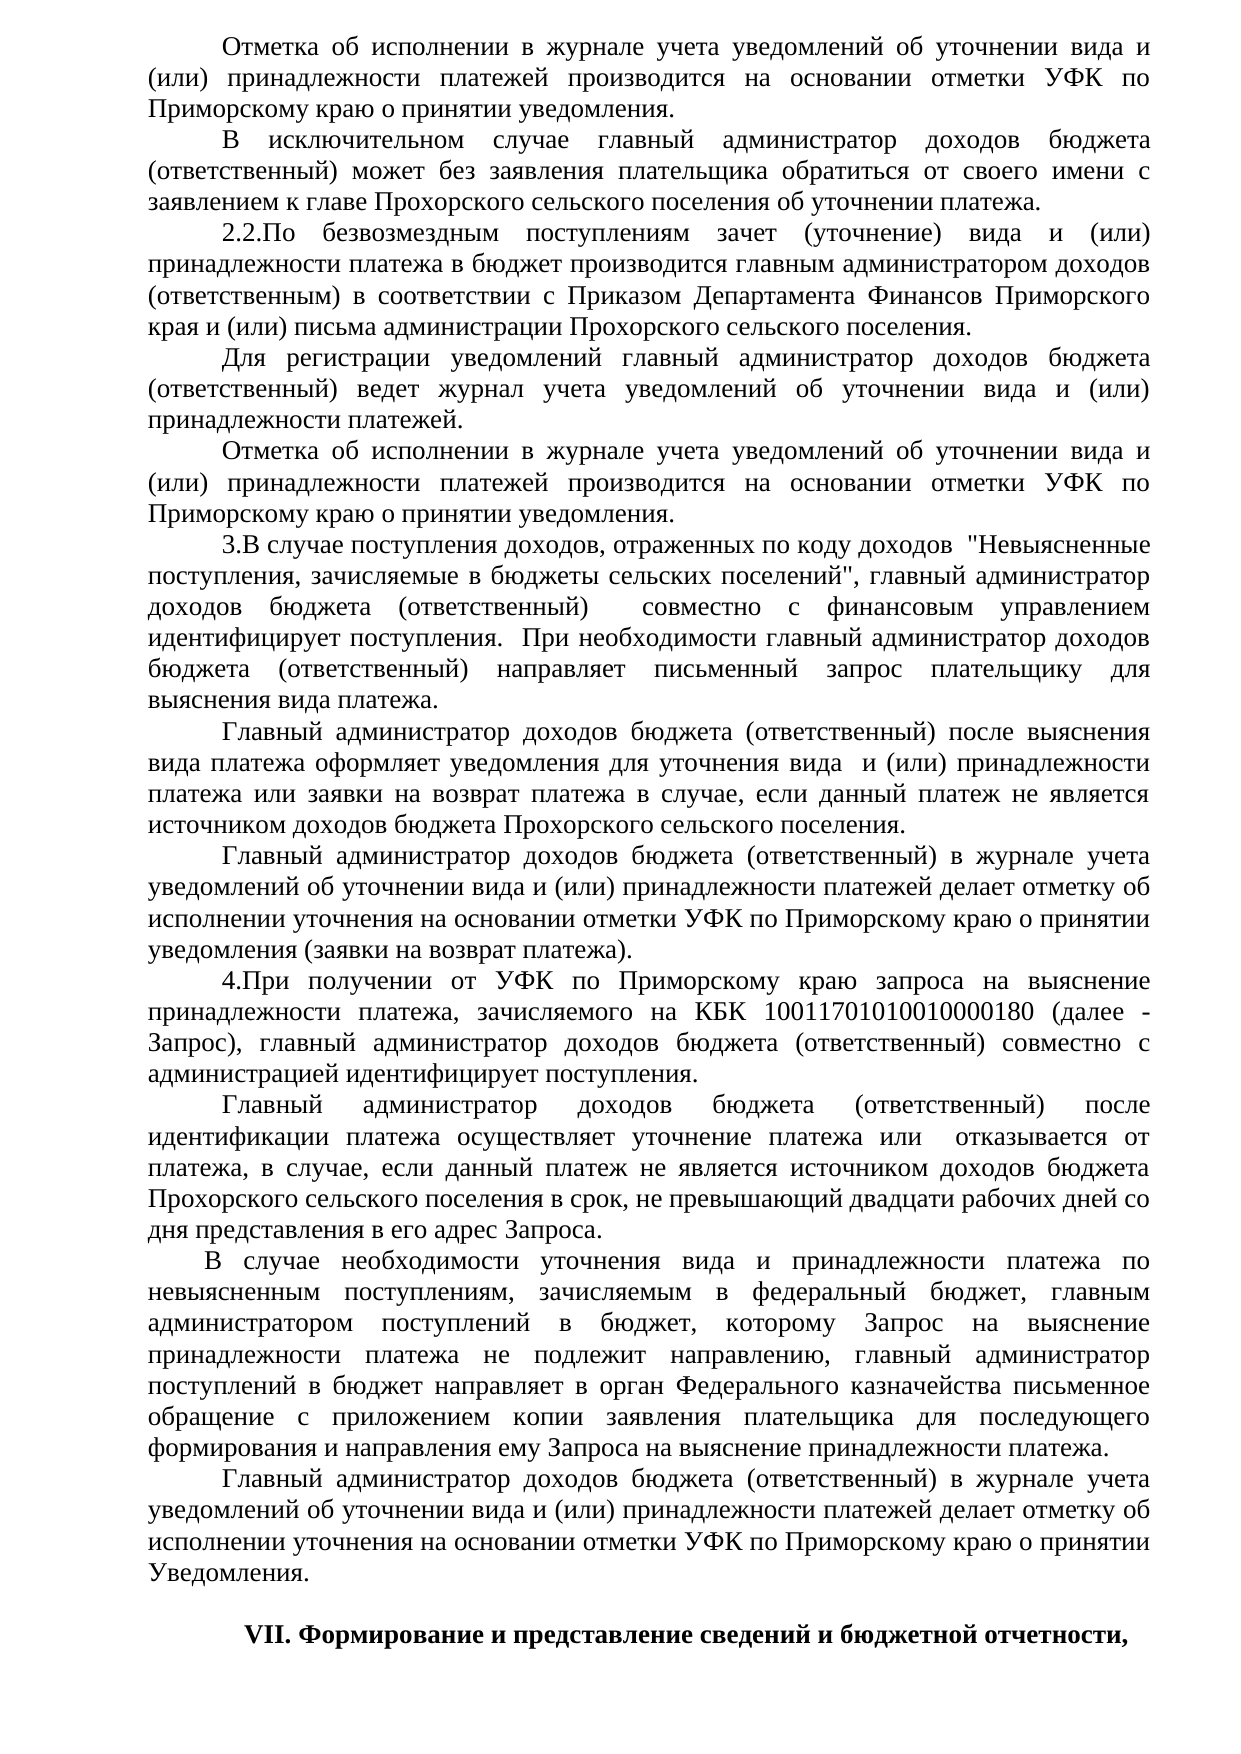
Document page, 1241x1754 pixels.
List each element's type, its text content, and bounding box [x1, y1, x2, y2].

text Главный администратор доходов бюджета (ответственный) после выяснения вида платежа оформляет уведомления для уточнения вида и (или) принадлежности платежа или заявки на возврат платежа в случае, если данный платеж не является источником доходов бюджета Прохорского сельского поселения. [148, 715, 1152, 839]
text Отметка об исполнении в журнале учета уведомлений об уточнении вида и (или) принадлежности платежей производится на основании отметки УФК по Приморскому краю о принятии уведомления. [148, 434, 1152, 528]
text 2.2.По безвозмездным поступлениям зачет (уточнение) вида и (или) принадлежности платежа в бюджет производится главным администратором доходов (ответственным) в соответствии с Приказом Департамента Финансов Приморского края и (или) письма администрации Прохорского сельского поселения. [148, 216, 1152, 341]
text Главный администратор доходов бюджета (ответственный) после идентификации платежа осуществляет уточнение платежа или отказывается от платежа, в случае, если данный платеж не является источником доходов бюджета Прохорского сельского поселения в срок, не превышающий двадцати рабочих дней со дня представления в его адрес Запроса. [148, 1088, 1152, 1244]
text 3.В случае поступления доходов, отраженных по коду доходов "Невыясненные поступления, зачисляемые в бюджеты сельских поселений", главный администратор доходов бюджета (ответственный) совместно с финансовым управлением идентифицирует поступления. При необходимости главный администратор доходов бюджета (ответственный) направляет письменный запрос плательщику для выяснения вида платежа. [148, 528, 1152, 715]
text Для регистрации уведомлений главный администратор доходов бюджета (ответственный) ведет журнал учета уведомлений об уточнении вида и (или) принадлежности платежей. [148, 341, 1152, 434]
text 4.При получении от УФК по Приморскому краю запроса на выяснение принадлежности платежа, зачисляемого на КБК 10011701010010000180 (далее - Запрос), главный администратор доходов бюджета (ответственный) совместно с администрацией идентифицирует поступления. [148, 964, 1152, 1088]
text В случае необходимости уточнения вида и принадлежности платежа по невыясненным поступлениям, зачисляемым в федеральный бюджет, главным администратором поступлений в бюджет, которому Запрос на выяснение принадлежности платежа не подлежит направлению, главный администратор поступлений в бюджет направляет в орган Федерального казначейства письменное обращение с приложением копии заявления плательщика для последующего формирования и направления ему Запроса на выяснение принадлежности платежа. [148, 1244, 1152, 1462]
text Главный администратор доходов бюджета (ответственный) в журнале учета уведомлений об уточнении вида и (или) принадлежности платежей делает отметку об исполнении уточнения на основании отметки УФК по Приморскому краю о принятии уведомления (заявки на возврат платежа). [148, 839, 1152, 964]
text VII. Формирование и представление сведений и бюджетной отчетности, [148, 1618, 1152, 1649]
text Отметка об исполнении в журнале учета уведомлений об уточнении вида и (или) принадлежности платежей производится на основании отметки УФК по Приморскому краю о принятии уведомления. [148, 29, 1152, 123]
text Главный администратор доходов бюджета (ответственный) в журнале учета уведомлений об уточнении вида и (или) принадлежности платежей делает отметку об исполнении уточнения на основании отметки УФК по Приморскому краю о принятии Уведомления. [148, 1462, 1152, 1587]
text В исключительном случае главный администратор доходов бюджета (ответственный) может без заявления плательщика обратиться от своего имени с заявлением к главе Прохорского сельского поселения об уточнении платежа. [148, 123, 1152, 216]
